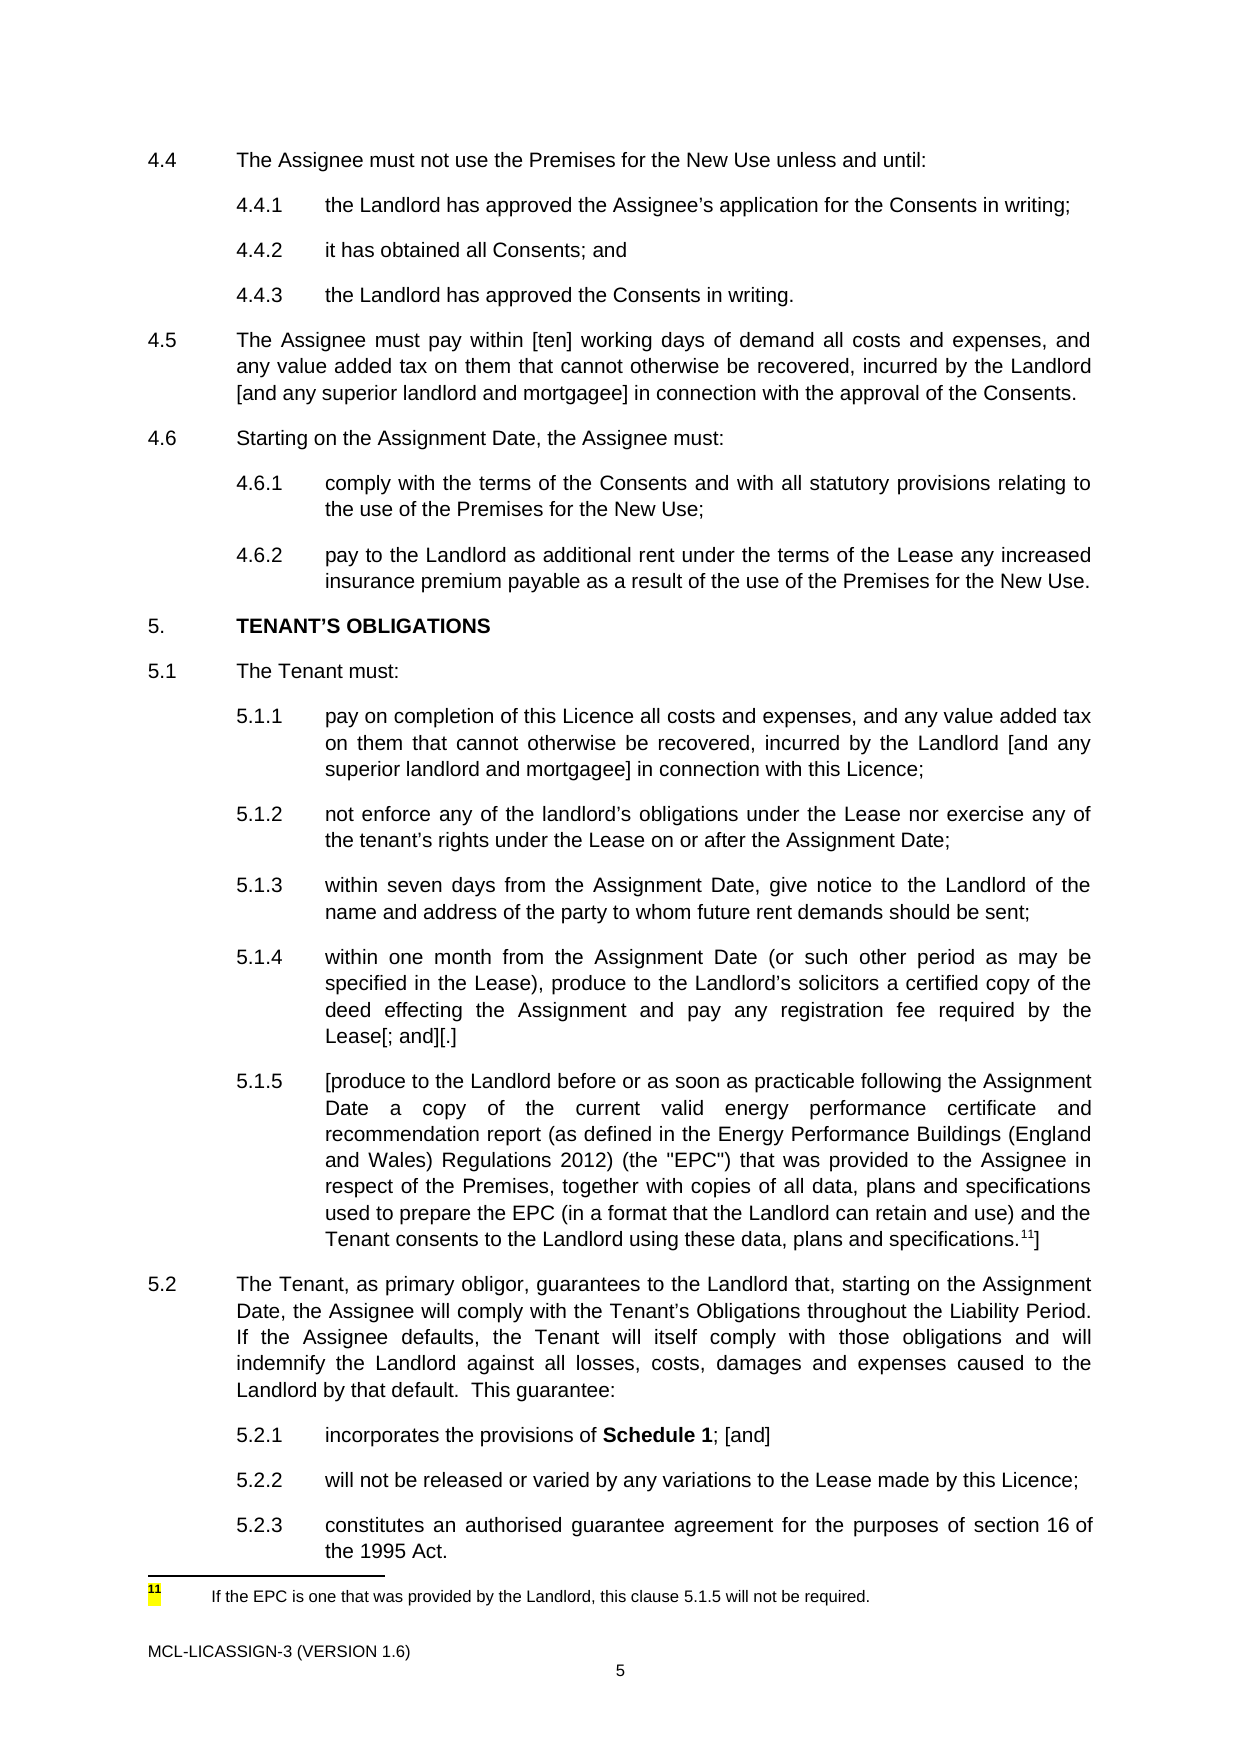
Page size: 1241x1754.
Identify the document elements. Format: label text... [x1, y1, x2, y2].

subtitle not enforce any of the landlord’s obligations under the Lease nor exercise any of the tenant’s rights under the Lease on or after the Assignment Date; [236, 802, 1093, 852]
subtitle the Landlord has approved the Assignee’s application for the Consents in writing; [236, 193, 1093, 217]
subtitle within one month from the Assignment Date (or such other period as may be specified in the Lease), produce to the Landlord’s solicitors a certified copy of the deed effecting the Assignment and pay any registration fee required by the Lease[; and][.] [236, 945, 1093, 1048]
subtitle incorporates the provisions of Schedule 1; [and] [236, 1423, 1093, 1447]
subtitle constitutes an authorised guarantee agreement for the purposes of section 16 of the 1995 Act. [236, 1513, 1093, 1563]
subtitle [produce to the Landlord before or as soon as practicable following the Assignment Date a copy of the current valid energy performance certificate and recommendation report (as defined in the Energy Performance Buildings (England and Wales) Regulations 2012) (the "EPC") that was provided to the Assignee in respect of the Premises, together with copies of all data, plans and specifications used to prepare the EPC (in a format that the Landlord can retain and use) and the Tenant consents to the Landlord using these data, plans and specifications.] [236, 1069, 1093, 1251]
subtitle The Assignee must not use the Premises for the New Use unless and until: [148, 148, 1093, 172]
subtitle Tenant’s obligations [148, 614, 1093, 638]
subtitle The Tenant, as primary obligor, guarantees to the Landlord that, starting on the Assignment Date, the Assignee will comply with the Tenant’s Obligations throughout the Liability Period. If the Assignee defaults, the Tenant will itself comply with those obligations and will indemnify the Landlord against all losses, costs, damages and expenses caused to the Landlord by that default. This guarantee: [148, 1272, 1093, 1402]
subtitle Starting on the Assignment Date, the Assignee must: [148, 426, 1093, 450]
subtitle it has obtained all Consents; and [236, 238, 1093, 262]
subtitle pay to the Landlord as additional rent under the terms of the Lease any increased insurance premium payable as a result of the use of the Premises for the New Use. [236, 542, 1093, 593]
subtitle The Assignee must pay within [ten] working days of demand all costs and expenses, and any value added tax on them that cannot otherwise be recovered, incurred by the Landlord [and any superior landlord and mortgagee] in connection with the approval of the Consents. [148, 328, 1093, 405]
subtitle within seven days from the Assignment Date, give notice to the Landlord of the name and address of the party to whom future rent demands should be sent; [236, 873, 1093, 924]
subtitle the Landlord has approved the Consents in writing. [236, 283, 1093, 307]
subtitle pay on completion of this Licence all costs and expenses, and any value added tax on them that cannot otherwise be recovered, incurred by the Landlord [and any superior landlord and mortgagee] in connection with this Licence; [236, 704, 1093, 781]
subtitle The Tenant must: [148, 659, 1093, 683]
subtitle will not be released or varied by any variations to the Lease made by this Licence; [236, 1468, 1093, 1492]
subtitle comply with the terms of the Consents and with all statutory provisions relating to the use of the Premises for the New Use; [236, 471, 1093, 521]
